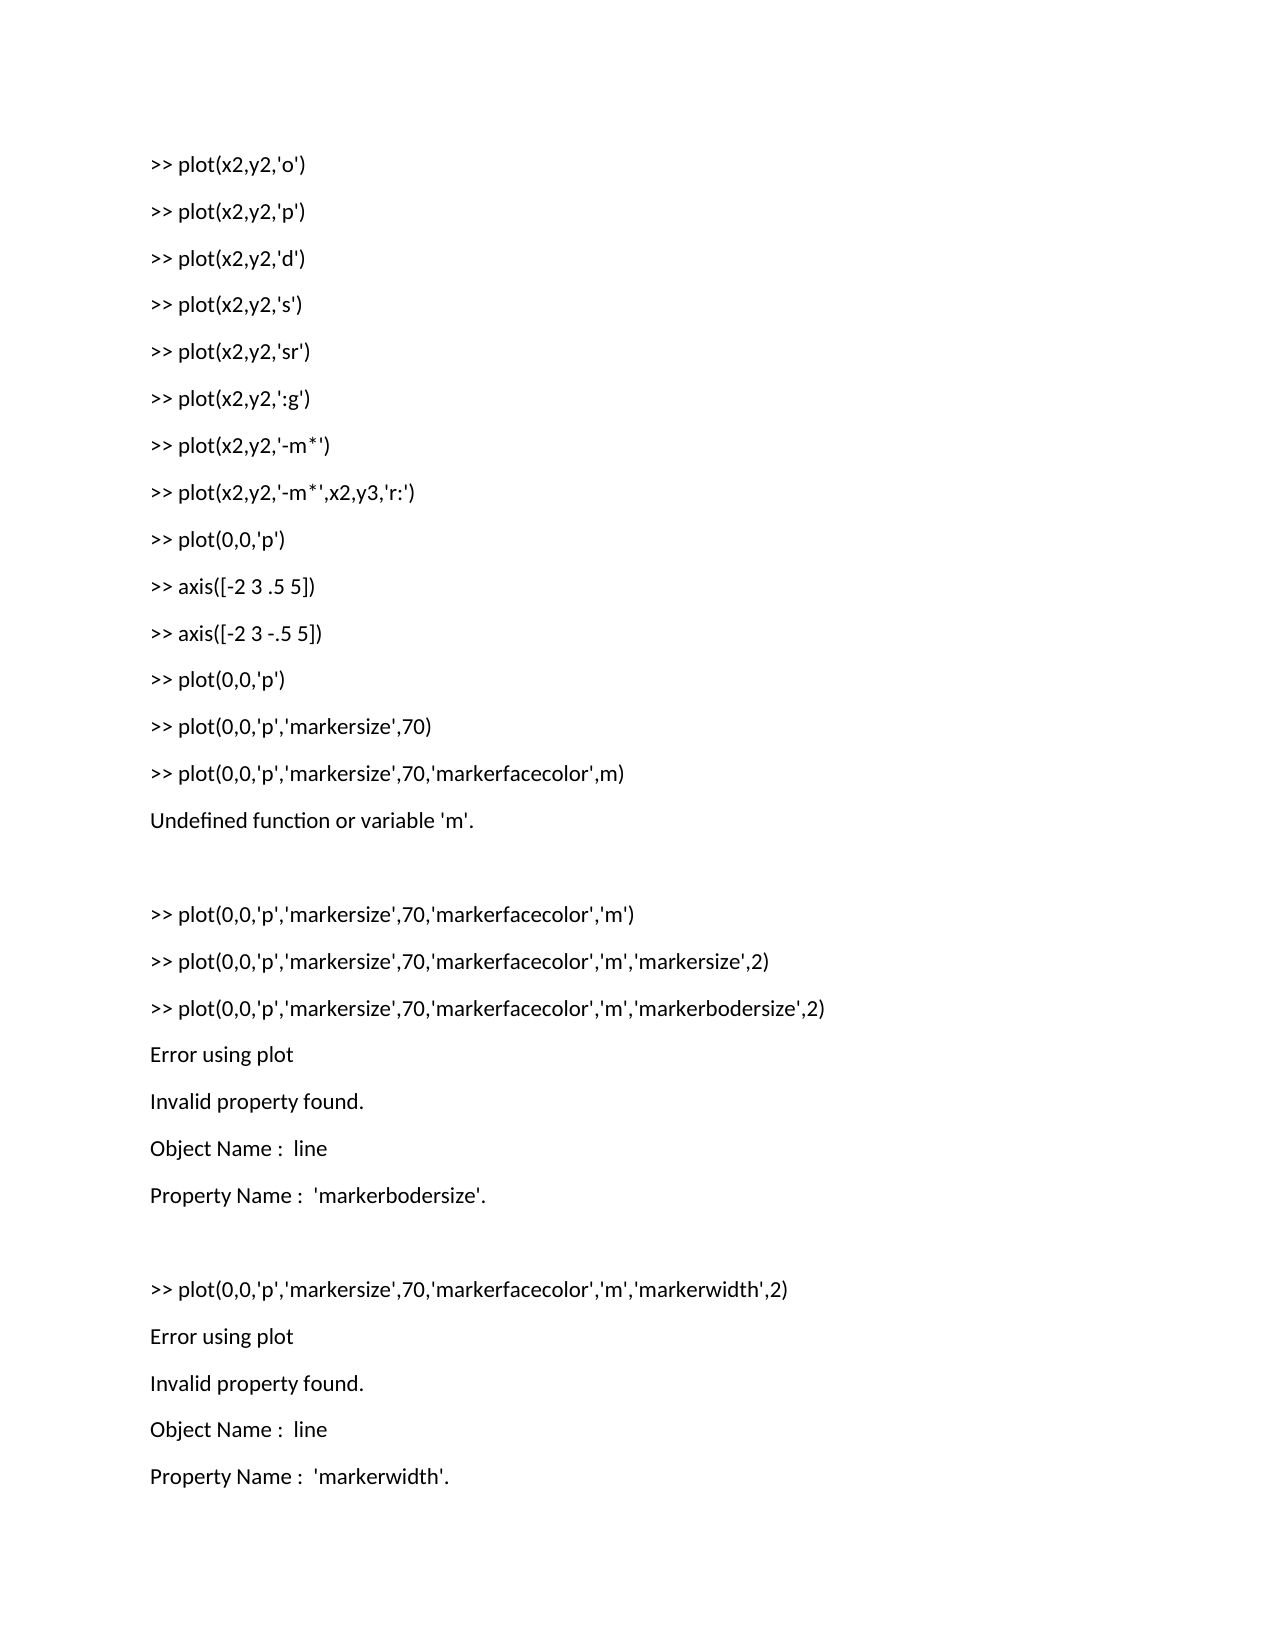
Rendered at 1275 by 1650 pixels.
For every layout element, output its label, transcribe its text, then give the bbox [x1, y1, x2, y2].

text >> plot(x2,y2,'o') [150, 150, 1125, 178]
text Property Name : 'markerbodersize'. [150, 1181, 1125, 1209]
text >> plot(x2,y2,'p') [150, 197, 1125, 225]
text Property Name : 'markerwidth'. [150, 1462, 1125, 1491]
text >> axis([-2 3 -.5 5]) [150, 619, 1125, 647]
text >> plot(0,0,'p','markersize',70,'markerfacecolor','m','markerbodersize',2) [150, 994, 1125, 1022]
text >> plot(x2,y2,'-m*') [150, 431, 1125, 459]
text >> plot(0,0,'p','markersize',70,'markerfacecolor',m) [150, 759, 1125, 787]
text >> plot(0,0,'p','markersize',70,'markerfacecolor','m') [150, 900, 1125, 928]
text >> plot(0,0,'p','markersize',70,'markerfacecolor','m','markerwidth',2) [150, 1275, 1125, 1303]
text Object Name : line [150, 1416, 1125, 1444]
text >> plot(0,0,'p','markersize',70,'markerfacecolor','m','markersize',2) [150, 947, 1125, 975]
text Error using plot [150, 1322, 1125, 1350]
text Error using plot [150, 1041, 1125, 1069]
text Invalid property found. [150, 1087, 1125, 1116]
text Undefined function or variable 'm'. [150, 806, 1125, 834]
text >> plot(x2,y2,'sr') [150, 337, 1125, 366]
text >> plot(x2,y2,'d') [150, 244, 1125, 272]
text >> plot(0,0,'p') [150, 525, 1125, 553]
text >> plot(0,0,'p','markersize',70) [150, 712, 1125, 741]
text Object Name : line [150, 1134, 1125, 1162]
text >> plot(x2,y2,'-m*',x2,y3,'r:') [150, 478, 1125, 506]
text Invalid property found. [150, 1369, 1125, 1397]
text >> plot(x2,y2,'s') [150, 291, 1125, 319]
text >> plot(x2,y2,':g') [150, 384, 1125, 412]
text >> axis([-2 3 .5 5]) [150, 572, 1125, 600]
text >> plot(0,0,'p') [150, 666, 1125, 694]
